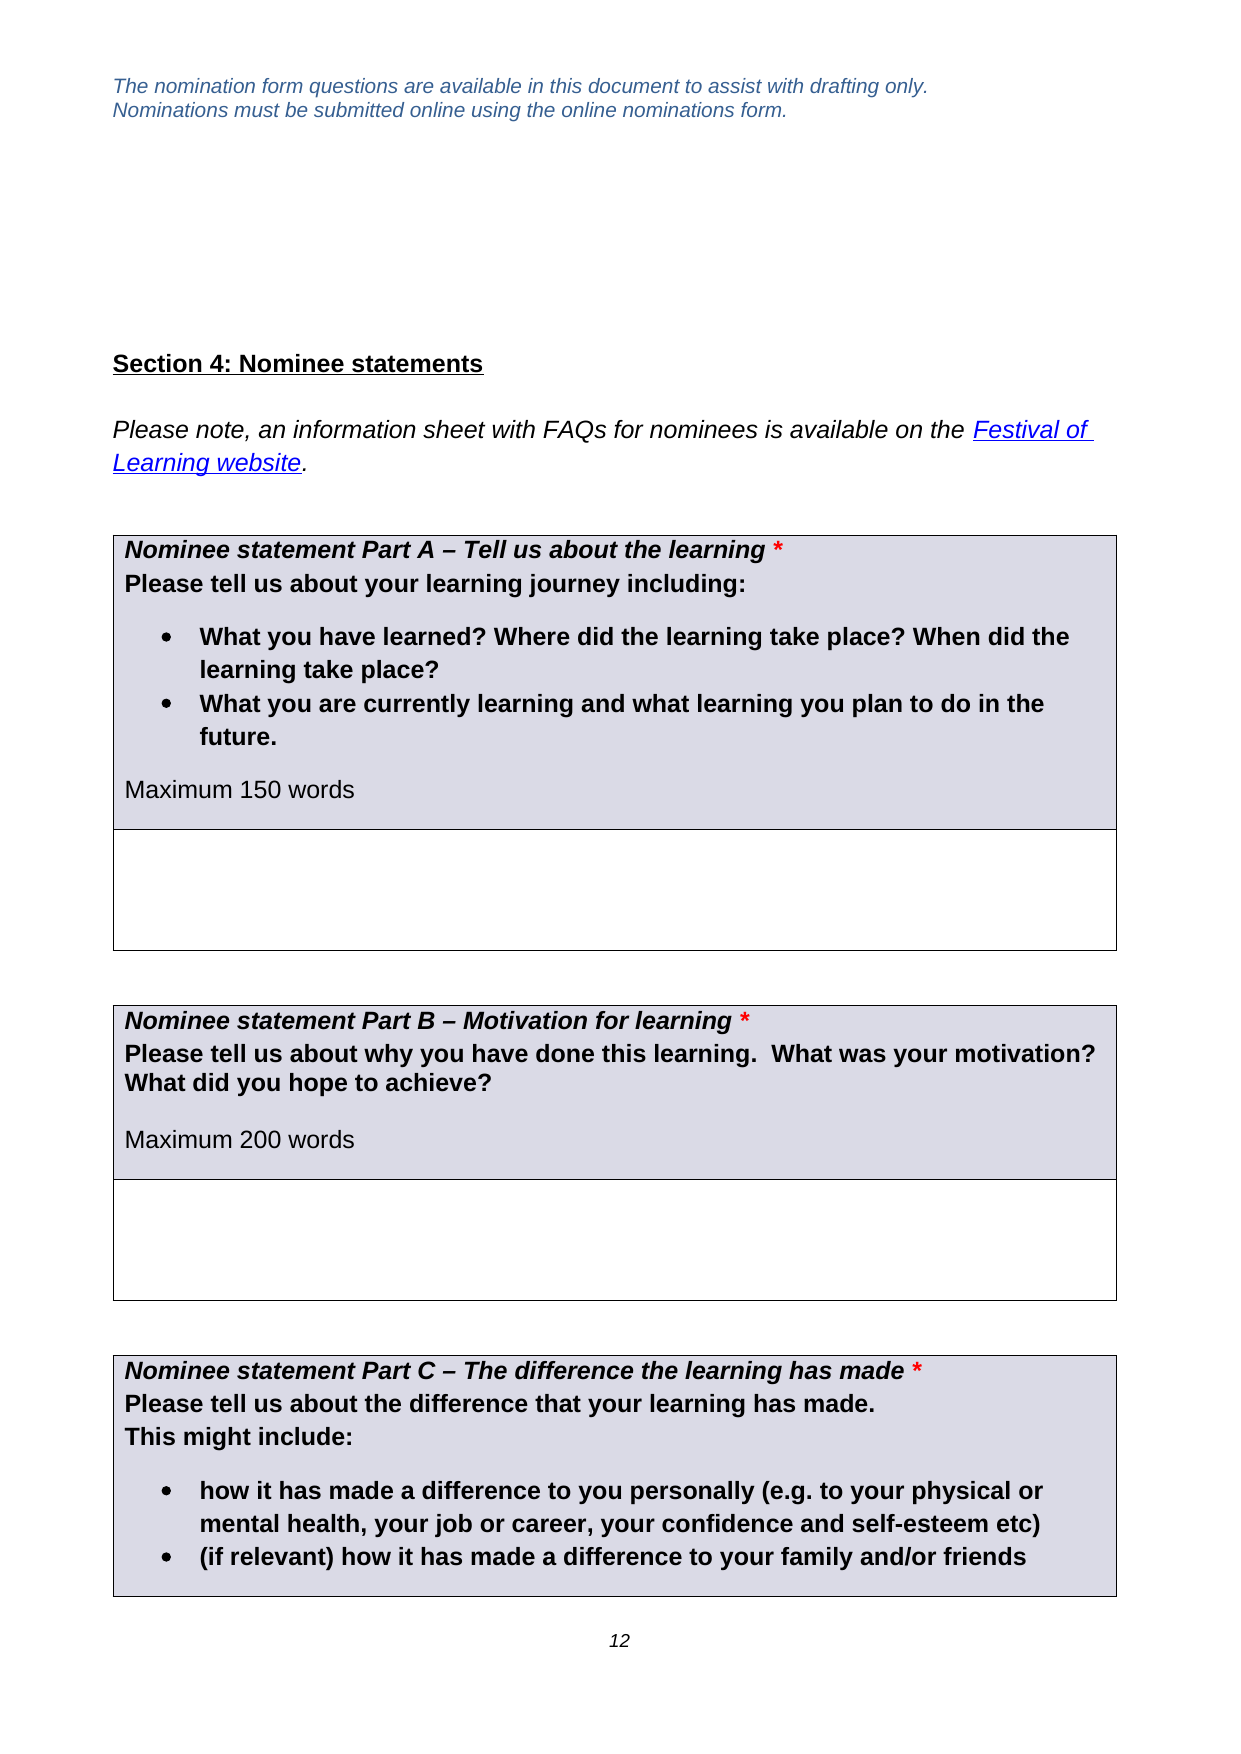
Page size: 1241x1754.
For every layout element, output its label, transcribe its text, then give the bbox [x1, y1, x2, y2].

table_cell [114, 830, 1116, 950]
table_cell [114, 1180, 1116, 1300]
text Section 4: Nominee statements [112, 348, 1128, 377]
table_header Nominee statement Part B – Motivation for learning * Please tell us about why you have done this learning. What was your motivation? What did you hope to achieve? Maximum 200 words [114, 1006, 1116, 1179]
table_header Nominee statement Part A – Tell us about the learning * Please tell us about your learning journey including: What you have learned? Where did the learning take place? When did the learning take place? What you are currently learning and what learning you plan to do in the future. Maximum 150 words [114, 536, 1116, 829]
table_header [114, 1356, 1116, 1596]
text Please note, an information sheet with FAQs for nominees is available on the Festival of Learning website. [112, 414, 1128, 476]
